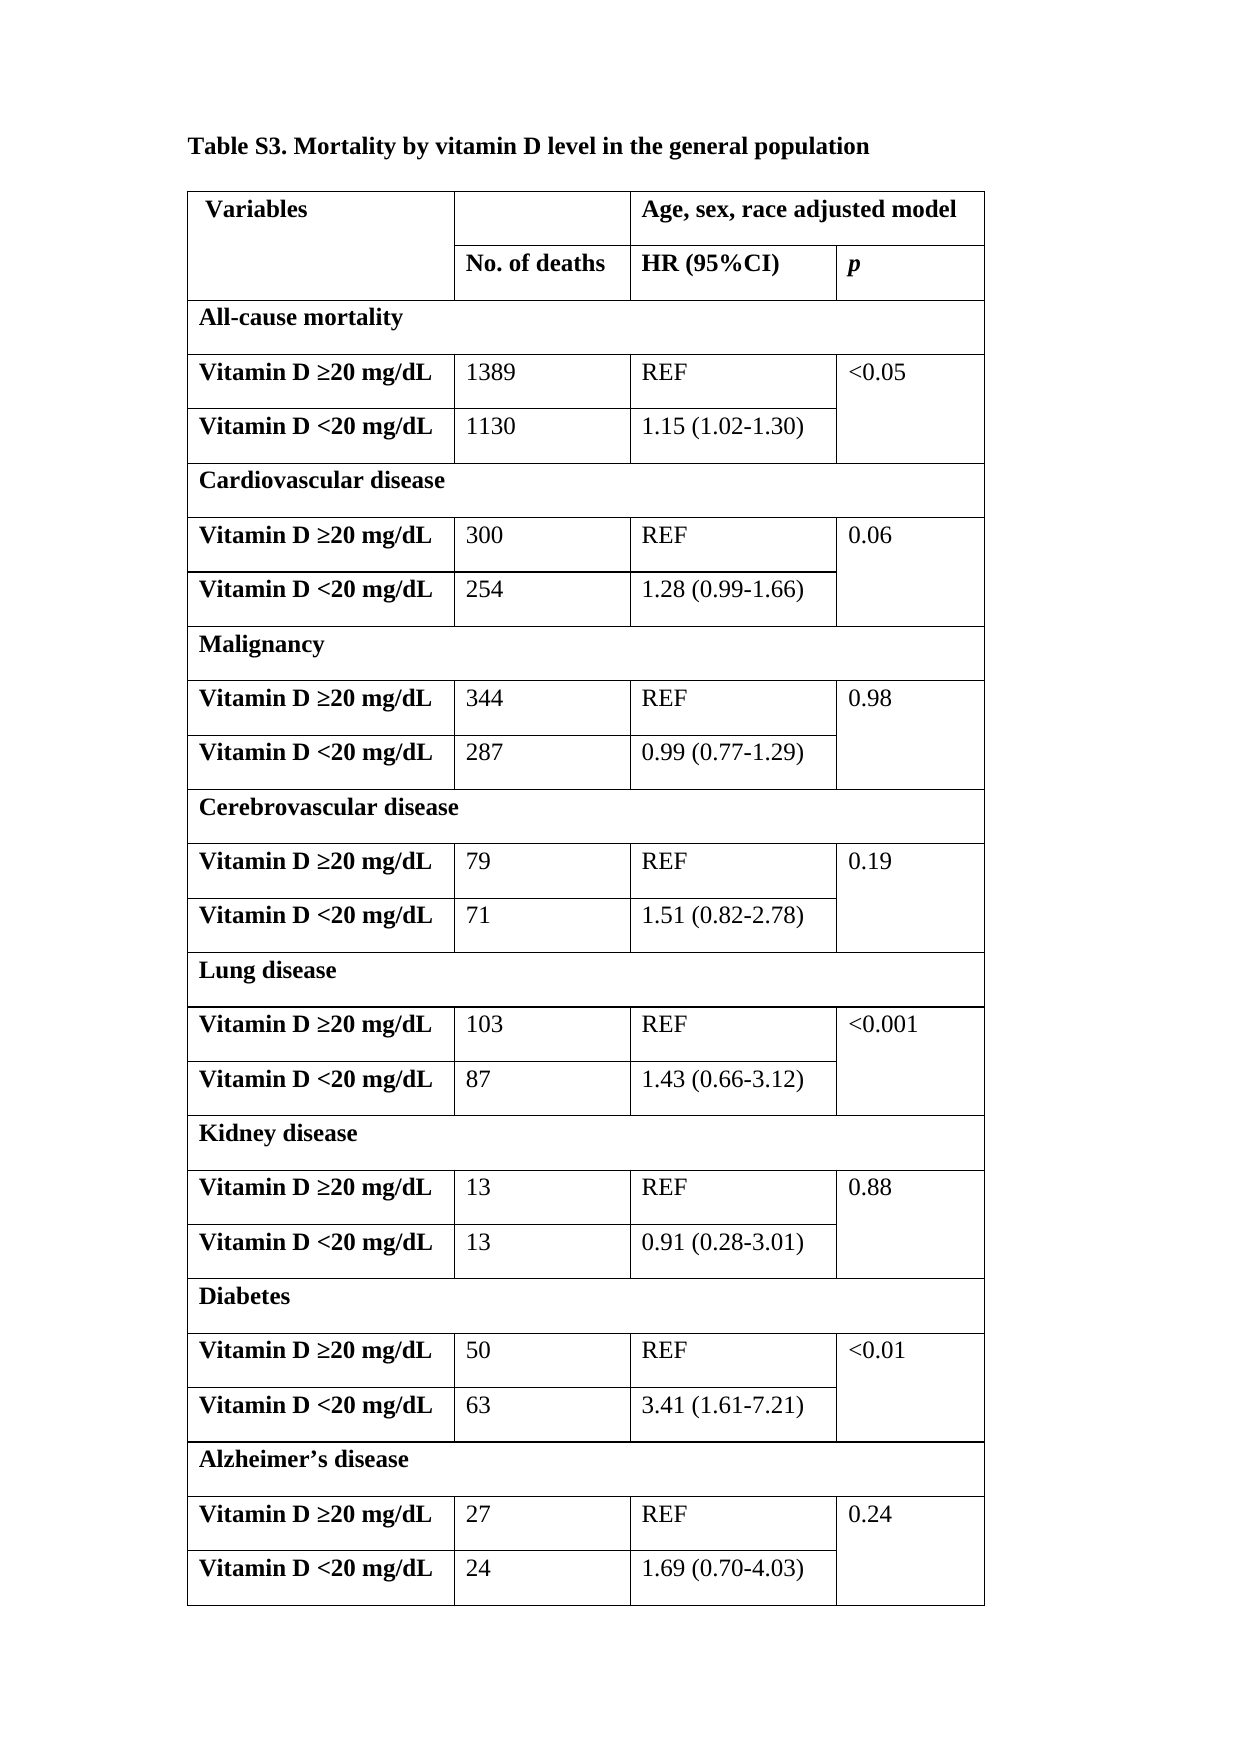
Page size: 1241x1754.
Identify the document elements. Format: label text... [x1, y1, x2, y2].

table_cell 1.28 (0.99-1.66) [631, 573, 836, 626]
table_cell <0.01 [837, 1334, 984, 1441]
table_cell REF [631, 1497, 836, 1550]
table_header [455, 192, 630, 245]
table_cell 87 [455, 1062, 630, 1115]
table_cell 24 [455, 1551, 630, 1604]
table_cell Vitamin D <20 mg/dL [188, 1225, 454, 1278]
table_cell 50 [455, 1334, 630, 1387]
table_cell Vitamin D ≥20 mg/dL [188, 518, 454, 571]
table_cell Vitamin D ≥20 mg/dL [188, 1171, 454, 1224]
table_header Age, sex, race adjusted model [631, 192, 984, 245]
table_cell Vitamin D ≥20 mg/dL [188, 1334, 454, 1387]
table_cell 1130 [455, 409, 630, 463]
table_cell 287 [455, 736, 630, 789]
table_cell 1.69 (0.70-4.03) [631, 1551, 836, 1604]
table_cell Kidney disease [188, 1116, 984, 1169]
table_cell HR (95%CI) [631, 246, 836, 299]
table_cell REF [631, 1171, 836, 1224]
table_cell 0.24 [837, 1497, 984, 1604]
table_cell Vitamin D <20 mg/dL [188, 736, 454, 789]
table_cell 300 [455, 518, 630, 571]
table_cell Cerebrovascular disease [188, 790, 984, 843]
table_cell Vitamin D ≥20 mg/dL [188, 1008, 454, 1061]
table_cell All-cause mortality [188, 301, 984, 354]
table_cell Alzheimer’s disease [188, 1443, 984, 1496]
table_cell REF [631, 844, 836, 898]
table_cell 103 [455, 1008, 630, 1061]
table_cell Vitamin D ≥20 mg/dL [188, 844, 454, 898]
table_cell REF [631, 681, 836, 734]
table_cell 79 [455, 844, 630, 898]
table_cell 0.91 (0.28-3.01) [631, 1225, 836, 1278]
table_cell 3.41 (1.61-7.21) [631, 1388, 836, 1441]
table_cell 0.06 [837, 518, 984, 626]
table_cell 0.99 (0.77-1.29) [631, 736, 836, 789]
table_cell 0.19 [837, 844, 984, 952]
table_cell 1.15 (1.02-1.30) [631, 409, 836, 463]
table_cell Vitamin D <20 mg/dL [188, 1551, 454, 1604]
table_cell 344 [455, 681, 630, 734]
table_cell 1.43 (0.66-3.12) [631, 1062, 836, 1115]
table_cell 1.51 (0.82-2.78) [631, 899, 836, 952]
table_cell p [837, 246, 984, 299]
table_cell 1389 [455, 355, 630, 408]
table_cell 13 [455, 1171, 630, 1224]
table_cell Vitamin D ≥20 mg/dL [188, 1497, 454, 1550]
table_cell Vitamin D <20 mg/dL [188, 1388, 454, 1441]
text Table S3. Mortality by vitamin D level in the general population [187, 129, 1053, 162]
table_cell Lung disease [188, 953, 984, 1006]
table_cell 0.98 [837, 681, 984, 789]
table_cell REF [631, 355, 836, 408]
table_header Variables [188, 192, 454, 299]
table_cell Vitamin D <20 mg/dL [188, 899, 454, 952]
table_cell 27 [455, 1497, 630, 1550]
table_cell No. of deaths [455, 246, 630, 299]
table_cell REF [631, 1334, 836, 1387]
table_cell 0.88 [837, 1171, 984, 1278]
table_cell 254 [455, 573, 630, 626]
table_cell Cardiovascular disease [188, 464, 984, 517]
table_cell 63 [455, 1388, 630, 1441]
table_cell REF [631, 518, 836, 571]
table_cell 13 [455, 1225, 630, 1278]
table_cell Vitamin D ≥20 mg/dL [188, 681, 454, 734]
table_cell <0.001 [837, 1008, 984, 1115]
table_cell Vitamin D <20 mg/dL [188, 409, 454, 463]
table_cell Diabetes [188, 1279, 984, 1333]
table_cell Vitamin D <20 mg/dL [188, 1062, 454, 1115]
table_cell Vitamin D ≥20 mg/dL [188, 355, 454, 408]
table_cell REF [631, 1008, 836, 1061]
table_cell Malignancy [188, 627, 984, 680]
table_cell <0.05 [837, 355, 984, 463]
table_cell 71 [455, 899, 630, 952]
table_cell Vitamin D <20 mg/dL [188, 573, 454, 626]
